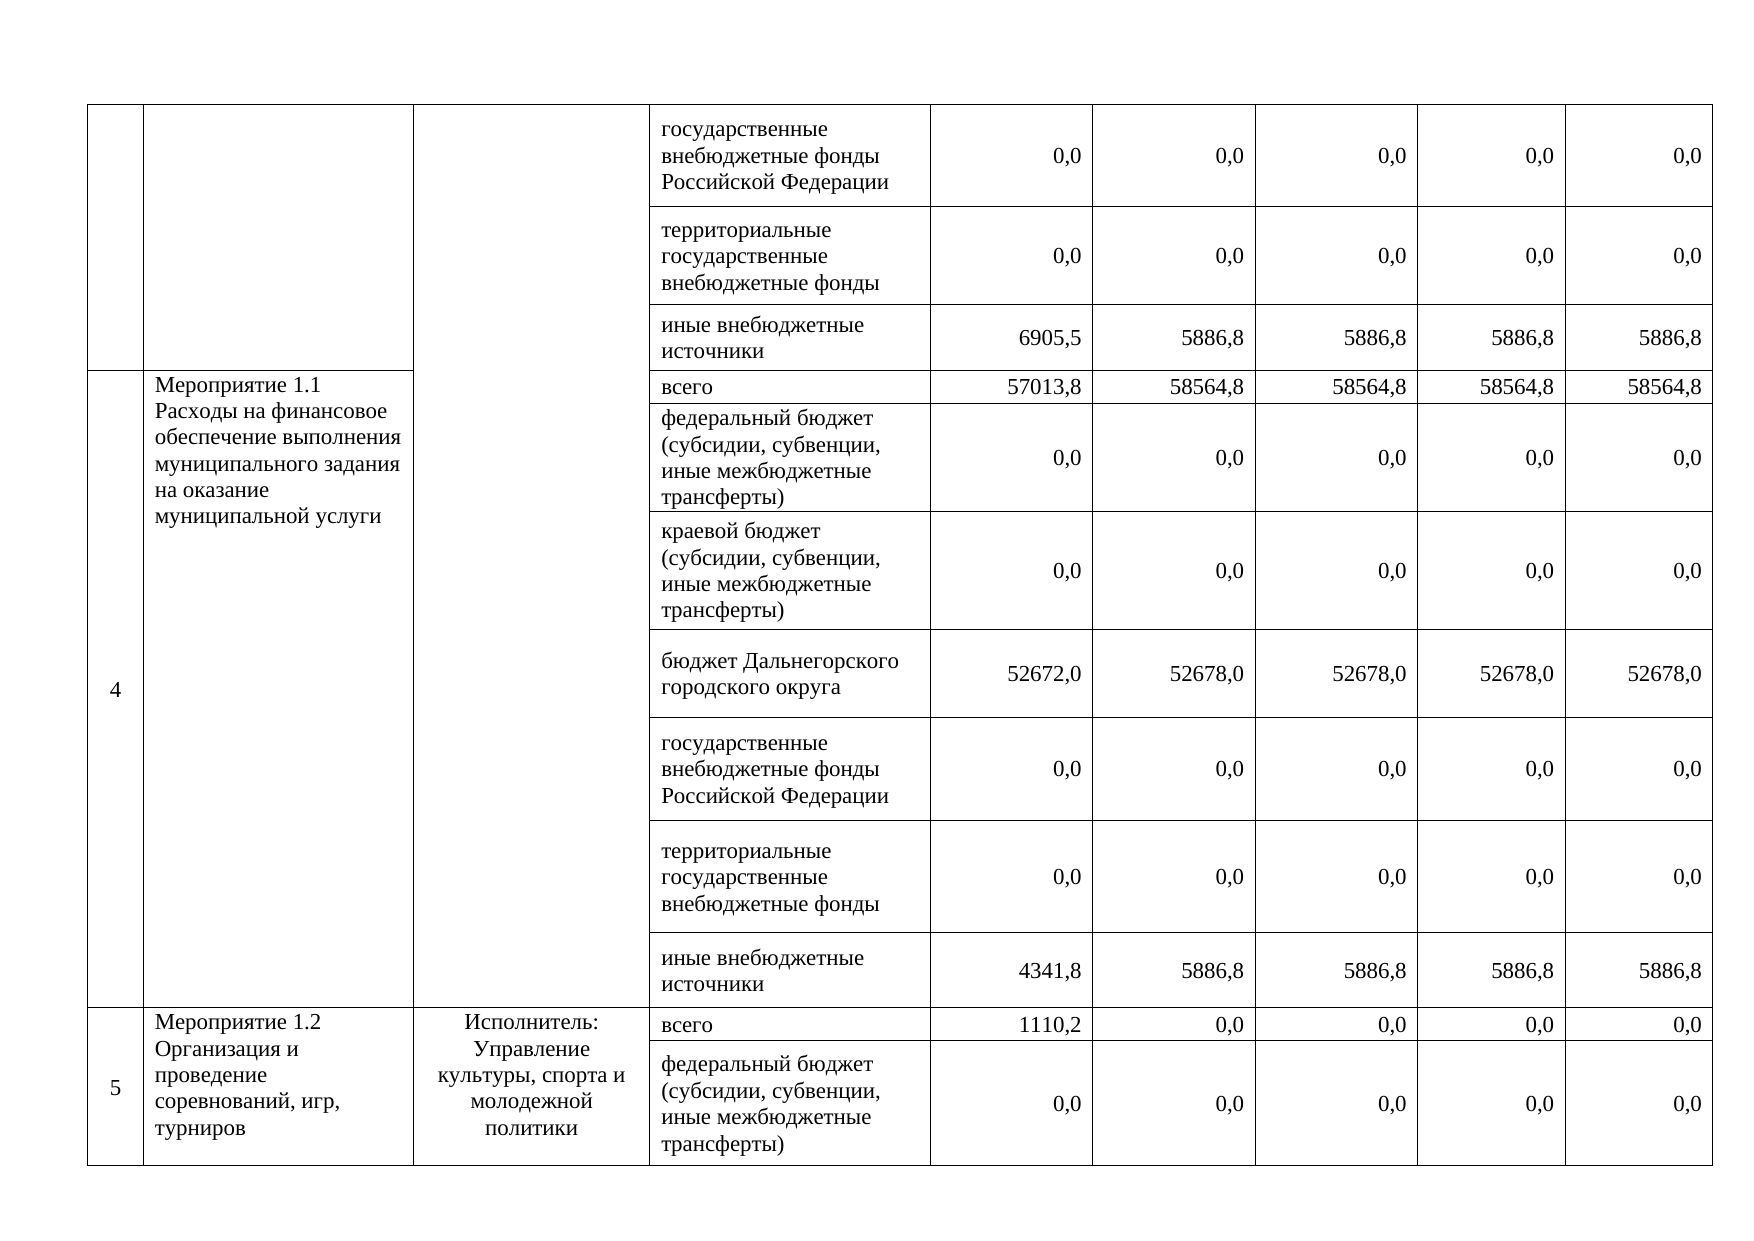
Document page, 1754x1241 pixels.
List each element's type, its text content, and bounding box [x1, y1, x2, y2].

table_cell 0,0 [1418, 821, 1565, 932]
table_cell 0,0 [931, 207, 1092, 304]
table_cell 0,0 [1093, 207, 1255, 304]
table_cell 6905,5 [931, 305, 1092, 370]
table_cell 0,0 [1256, 821, 1417, 932]
table_cell 0,0 [931, 404, 1092, 511]
table_cell 5886,8 [1093, 933, 1255, 1007]
table_cell 52678,0 [1566, 630, 1712, 717]
table_cell территориальные государственные внебюджетные фонды [650, 821, 930, 932]
table_cell всего [650, 1008, 930, 1040]
table_cell 0,0 [1566, 718, 1712, 820]
table_cell 0,0 [1566, 1008, 1712, 1040]
table_cell государственные внебюджетные фонды Российской Федерации [650, 105, 930, 206]
table_cell 0,0 [931, 105, 1092, 206]
table_cell 58564,8 [1418, 371, 1565, 402]
table_cell 52678,0 [1418, 630, 1565, 717]
table_cell 0,0 [1093, 821, 1255, 932]
table_cell 0,0 [931, 718, 1092, 820]
table_cell 0,0 [1093, 1041, 1255, 1165]
table_cell 0,0 [931, 821, 1092, 932]
table_cell 0,0 [931, 512, 1092, 629]
table_cell 5886,8 [1256, 305, 1417, 370]
table_cell 0,0 [1093, 105, 1255, 206]
table_cell 0,0 [1418, 105, 1565, 206]
table_cell 0,0 [1256, 207, 1417, 304]
table_cell 0,0 [1566, 404, 1712, 511]
table_cell 58564,8 [1566, 371, 1712, 402]
table_cell 0,0 [1093, 1008, 1255, 1040]
table_cell 5 [88, 1008, 143, 1165]
table_cell 0,0 [1566, 105, 1712, 206]
table_cell иные внебюджетные источники [650, 305, 930, 370]
table_cell Мероприятие 1.2 Организация и проведение соревнований, игр, турниров [144, 1008, 413, 1165]
table_cell 57013,8 [931, 371, 1092, 402]
table_cell 0,0 [1566, 1041, 1712, 1165]
table_cell 58564,8 [1256, 371, 1417, 402]
table_cell 1110,2 [931, 1008, 1092, 1040]
table_cell 0,0 [1256, 1008, 1417, 1040]
table_cell 52678,0 [1256, 630, 1417, 717]
table_cell 0,0 [1418, 207, 1565, 304]
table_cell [650, 1041, 930, 1165]
table_cell 5886,8 [1418, 305, 1565, 370]
table_cell 5886,8 [1566, 933, 1712, 1007]
table_cell всего [650, 371, 930, 402]
table_cell 0,0 [1566, 512, 1712, 629]
table_cell территориальные государственные внебюджетные фонды [650, 207, 930, 304]
table_cell 0,0 [1566, 207, 1712, 304]
table_cell 0,0 [1093, 404, 1255, 511]
table_cell государственные внебюджетные фонды Российской Федерации [650, 718, 930, 820]
table_cell 0,0 [1566, 821, 1712, 932]
table_cell 0,0 [931, 1041, 1092, 1165]
table_cell 0,0 [1256, 1041, 1417, 1165]
table_cell 0,0 [1256, 718, 1417, 820]
table_cell 0,0 [1418, 718, 1565, 820]
table_cell 0,0 [1093, 718, 1255, 820]
table_cell 0,0 [1256, 404, 1417, 511]
table_cell бюджет Дальнегорского городского округа [650, 630, 930, 717]
table_cell Мероприятие 1.1 Расходы на финансовое обеспечение выполнения муниципального задания на оказание муниципальной услуги [144, 371, 413, 1007]
table_cell 5886,8 [1256, 933, 1417, 1007]
table_cell 0,0 [1256, 512, 1417, 629]
table_cell 52678,0 [1093, 630, 1255, 717]
table_cell 0,0 [1418, 1041, 1565, 1165]
table_cell иные внебюджетные источники [650, 933, 930, 1007]
table_cell 0,0 [1256, 105, 1417, 206]
table_cell краевой бюджет (субсидии, субвенции, иные межбюджетные трансферты) [650, 512, 930, 629]
table_cell 5886,8 [1566, 305, 1712, 370]
table_cell 4 [88, 371, 143, 1007]
table_cell Исполнитель: Управление культуры, спорта и молодежной политики администрации Дальнегорского городского округа, соисполнители: МБУ СШ "Гранит", МБУ СШ "Вертикаль", МБУ СШ "Лотос". [414, 1008, 649, 1165]
table_cell 5886,8 [1418, 933, 1565, 1007]
table_cell 0,0 [1418, 512, 1565, 629]
table_cell федеральный бюджет (субсидии, субвенции, иные межбюджетные трансферты) [650, 404, 930, 511]
table_cell 5886,8 [1093, 305, 1255, 370]
table_cell 0,0 [1093, 512, 1255, 629]
table_cell 4341,8 [931, 933, 1092, 1007]
table_cell 58564,8 [1093, 371, 1255, 402]
table_cell 0,0 [1418, 1008, 1565, 1040]
table_cell 52672,0 [931, 630, 1092, 717]
table_cell 0,0 [1418, 404, 1565, 511]
